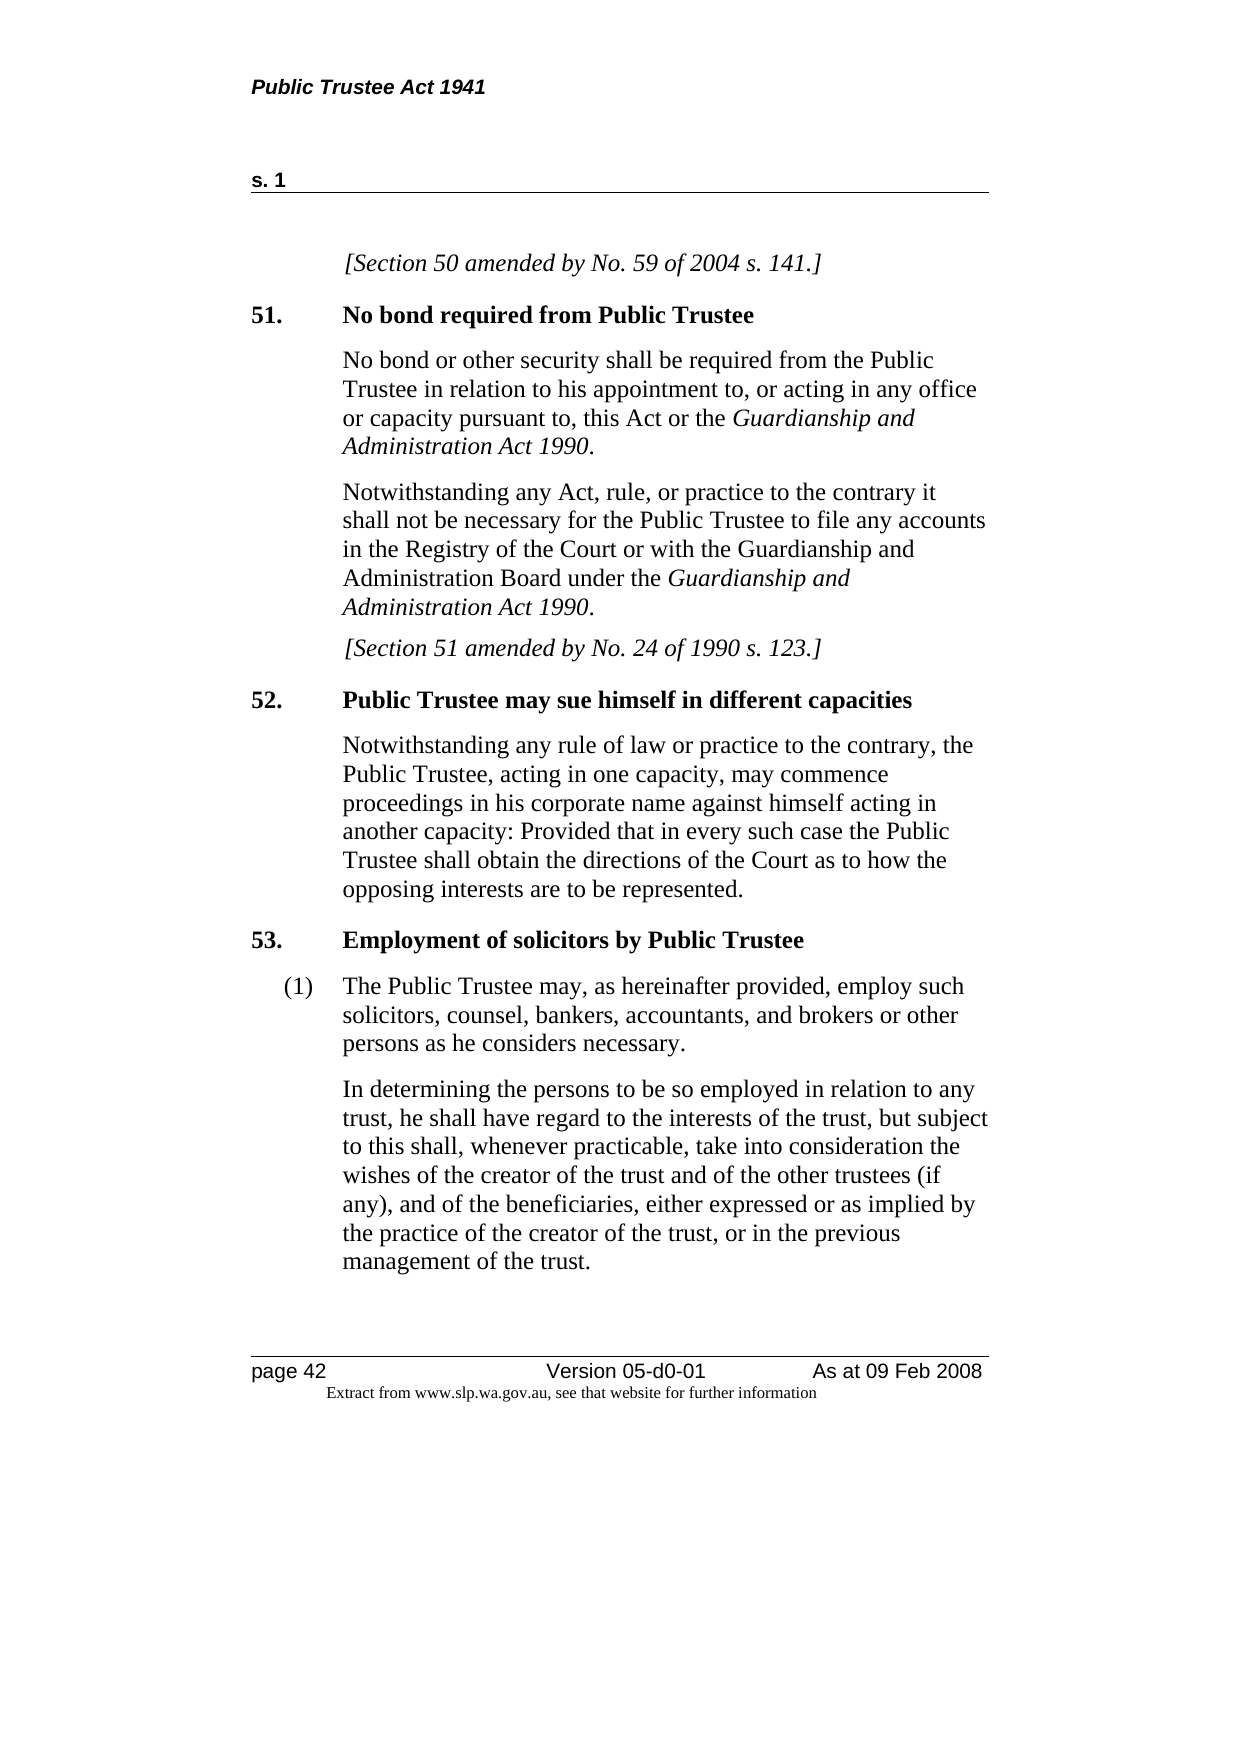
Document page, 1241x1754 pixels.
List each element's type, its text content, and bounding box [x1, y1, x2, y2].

text Notwithstanding any Act, rule, or practice to the contrary it shall not be necessary for the Public Trustee to file any accounts in the Registry of the Court or with the Guardianship and Administration Board under the Guardianship and Administration Act 1990. [251, 477, 989, 621]
text [Section 50 amended by No. 59 of 2004 s. 141.] [251, 248, 989, 277]
text No bond or other security shall be required from the Public Trustee in relation to his appointment to, or acting in any office or capacity pursuant to, this Act or the Guardianship and Administration Act 1990. [251, 345, 989, 460]
text [Section 51 amended by No. 24 of 1990 s. 123.] [251, 633, 989, 662]
text (1) The Public Trustee may, as hereinafter provided, employ such solicitors, counsel, bankers, accountants, and brokers or other persons as he considers necessary. [251, 971, 989, 1057]
subtitle 52. Public Trustee may sue himself in different capacities [251, 685, 989, 713]
subtitle 53. Employment of solicitors by Public Trustee [251, 926, 989, 954]
text In determining the persons to be so employed in relation to any trust, he shall have regard to the interests of the trust, but subject to this shall, whenever practicable, take into consideration the wishes of the creator of the trust and of the other trustees (if any), and of the beneficiaries, either expressed or as implied by the practice of the creator of the trust, or in the previous management of the trust. [251, 1074, 989, 1275]
subtitle 51. No bond required from Public Trustee [251, 300, 989, 328]
text Notwithstanding any rule of law or practice to the contrary, the Public Trustee, acting in one capacity, may commence proceedings in his corporate name against himself acting in another capacity: Provided that in every such case the Public Trustee shall obtain the directions of the Court as to how the opposing interests are to be represented. [251, 730, 989, 903]
